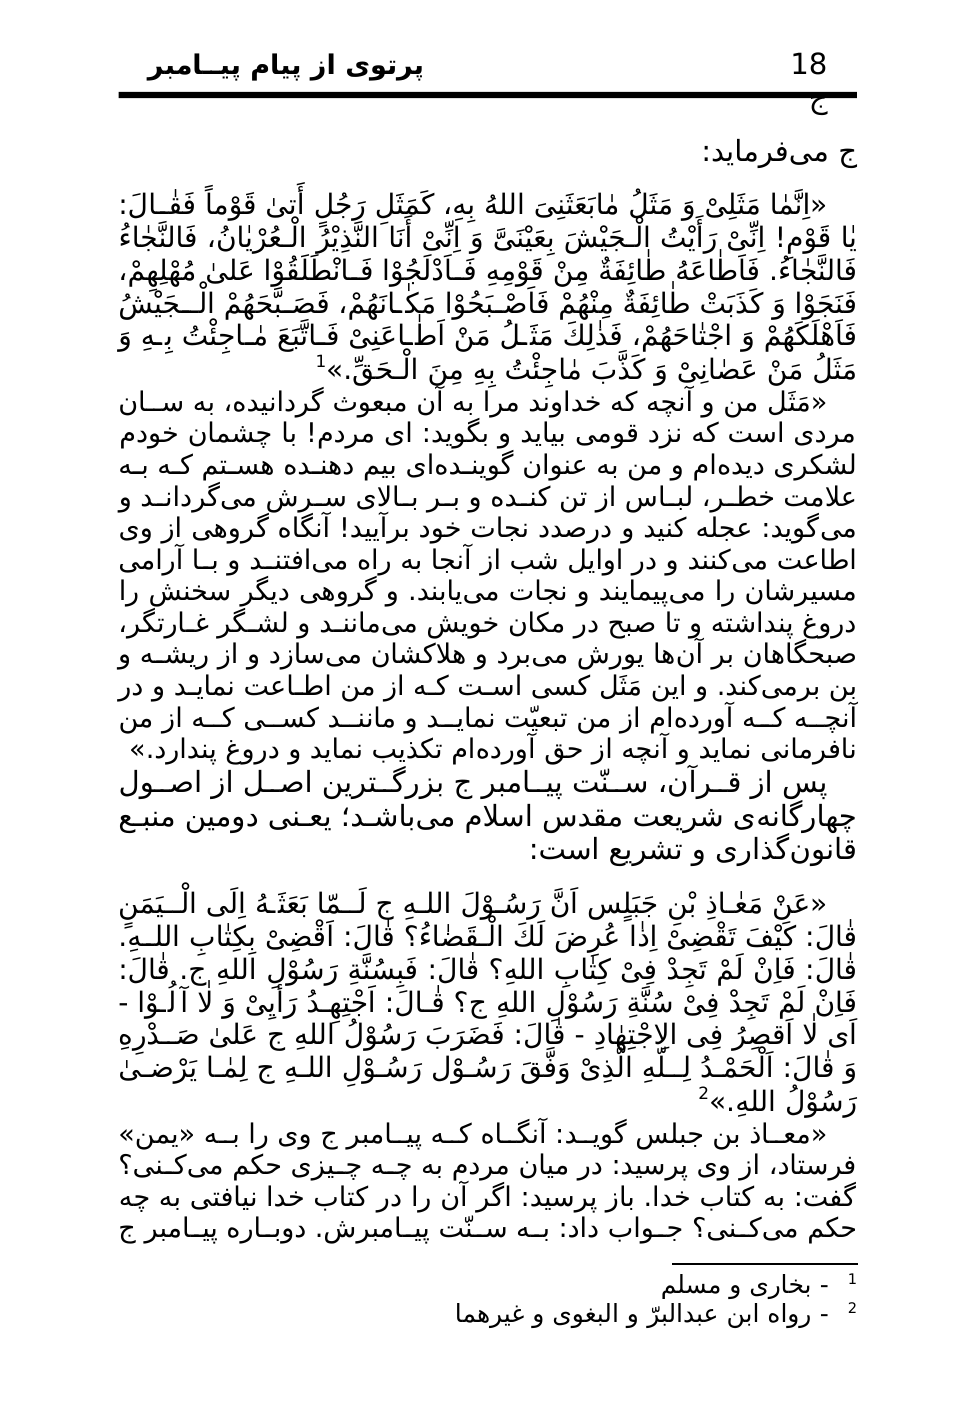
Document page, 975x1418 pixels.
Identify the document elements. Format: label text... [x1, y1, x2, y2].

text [118, 134, 857, 168]
text «اِنَّمٰا مَثَلِیْ وَ مَثَلُ مٰابَعَثَنِیَ اللهُ بِهِ، كَمَثَلِ رَجُلٍ أَتیٰ قَوْماً فَقٰالَ: یٰا قَوْمِ! اِنِّیْ رَأَیْتُ الْـجَیْشَ بِعَیْنَیَّ وَ اِنِّیْ أَنَا النَّذِیْرُ الْـعُرْیٰانُ، فَالنَّجٰاءُ فَالنَّجٰاءُ. فَاَطٰاعَهُ طٰائِفَةٌ مِنْ قَوْمِهِ فَاَدْلَجُوْا فَانْطَلَقُوْا عَلیٰ مُهْلِهِمْ، فَنَجَوْا وَ كَذَبَتْ طٰائِفَةٌ مِنْهُمْ فَاَصْبَحُوْا مَكٰانَهُمْ، فَصَبَّحَهُمْ الْـجَیْشُ فَاَهْلَكَهُمْ وَ اجْتٰاحَهُمْ، فَذٰلِكَ مَثَلُ مَنْ اَطٰاعَنِیْ فَاتَّبَعَ مٰاجِئْتُ بِهِ وَ مَثَلُ مَنْ عَصٰانِیْ وَ كَذَّبَ مٰاجِئْتُ بِهِ مِنَ الْـحَقِّ.» [118, 189, 857, 386]
text پس از قرآن، سنّت پیامبر ج بزرگترین اصل از اصول چهارگانه‌ی شریعت مقدس اسلام می‌باشد؛ یعنی دومین منبع قانون‌گذاری و تشریع است: [118, 765, 857, 867]
text «مَثَل من و آنچه که خداوند مرا به آن مبعوث گردانیده، به سان مردی است که نزد قومی بیاید و بگوید: ای مردم! با چشمان خودم لشکری دیده‌ام و من به عنوان گوینده‌ای بیم دهنده هستم که به علامت خطر، لباس از تن کنده و بر بالای سرش می‌گرداند و می‌گوید: عجله کنید و درصدد نجات خود برآیید! آنگاه گروهی از وی اطاعت می‌کنند و در اوایل شب از آنجا به راه می‌افتند و با آرامی مسیرشان را می‌پیمایند و نجات می‌یابند. و گروهی دیگر سخنش را دروغ پنداشته و تا صبح در مکان خویش می‌مانند و لشگر غارتگر، صبحگاهان بر آن‌ها یورش می‌برد و هلاکشان می‌سازد و از ریشه و بن برمی‌کند. و این مَثَل کسی است که از من اطاعت نماید و در آنچه که آورده‌ام از من تبعیّت نماید و مانند کسی که از من نافرمانی نماید و آنچه از حق آورده‌ام تکذیب نماید و دروغ پندارد.» [118, 386, 857, 765]
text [118, 1118, 857, 1244]
text «عَنْ مَعٰاذِ بْنِ جَبَلٍس اَنَّ رَسُوْلَ اللهِ ج لَـمّا بَعَثَهُ اِلَی الْـیَمَنٍ قٰالَ: كَیْفَ تَقْضِیْ اِذٰا عُرِضَ لَكَ الْـقَضٰاءُ؟ قٰالَ: اَقْضِیْ بِكِتٰابِ اللهِ. قٰالَ: فَاِنْ لَمْ تَجِدْ فِیْ كِتٰابِ اللهِ؟ قٰالَ: فَبِسُنَّةِ رَسُوْلِ اللهِ ج. قٰالَ: فَاِنْ لَمْ تَجِدْ فِیْ سُنَّةِ رَسُوْلِ اللهِ ج؟ قٰالَ: اَجْتِهِدُ رَأیِیْ وَ لٰا آ لُوْا - اَی لٰا اَقصِرُ فِی الِاجْتِهٰادِ - قٰالَ: فَضَرَبَ رَسُوْلُ اللهِ ج عَلیٰ صَدْرِهِ وَ قٰالَ: اَلْحَمْدُ لِـلّهِ الَّذِیْ وَفَّقَ رَسُوْل رَسُوْلِ اللهِ ج لِمٰا یَرْضیٰ رَسُوْلُ اللهِ.» [118, 888, 857, 1118]
